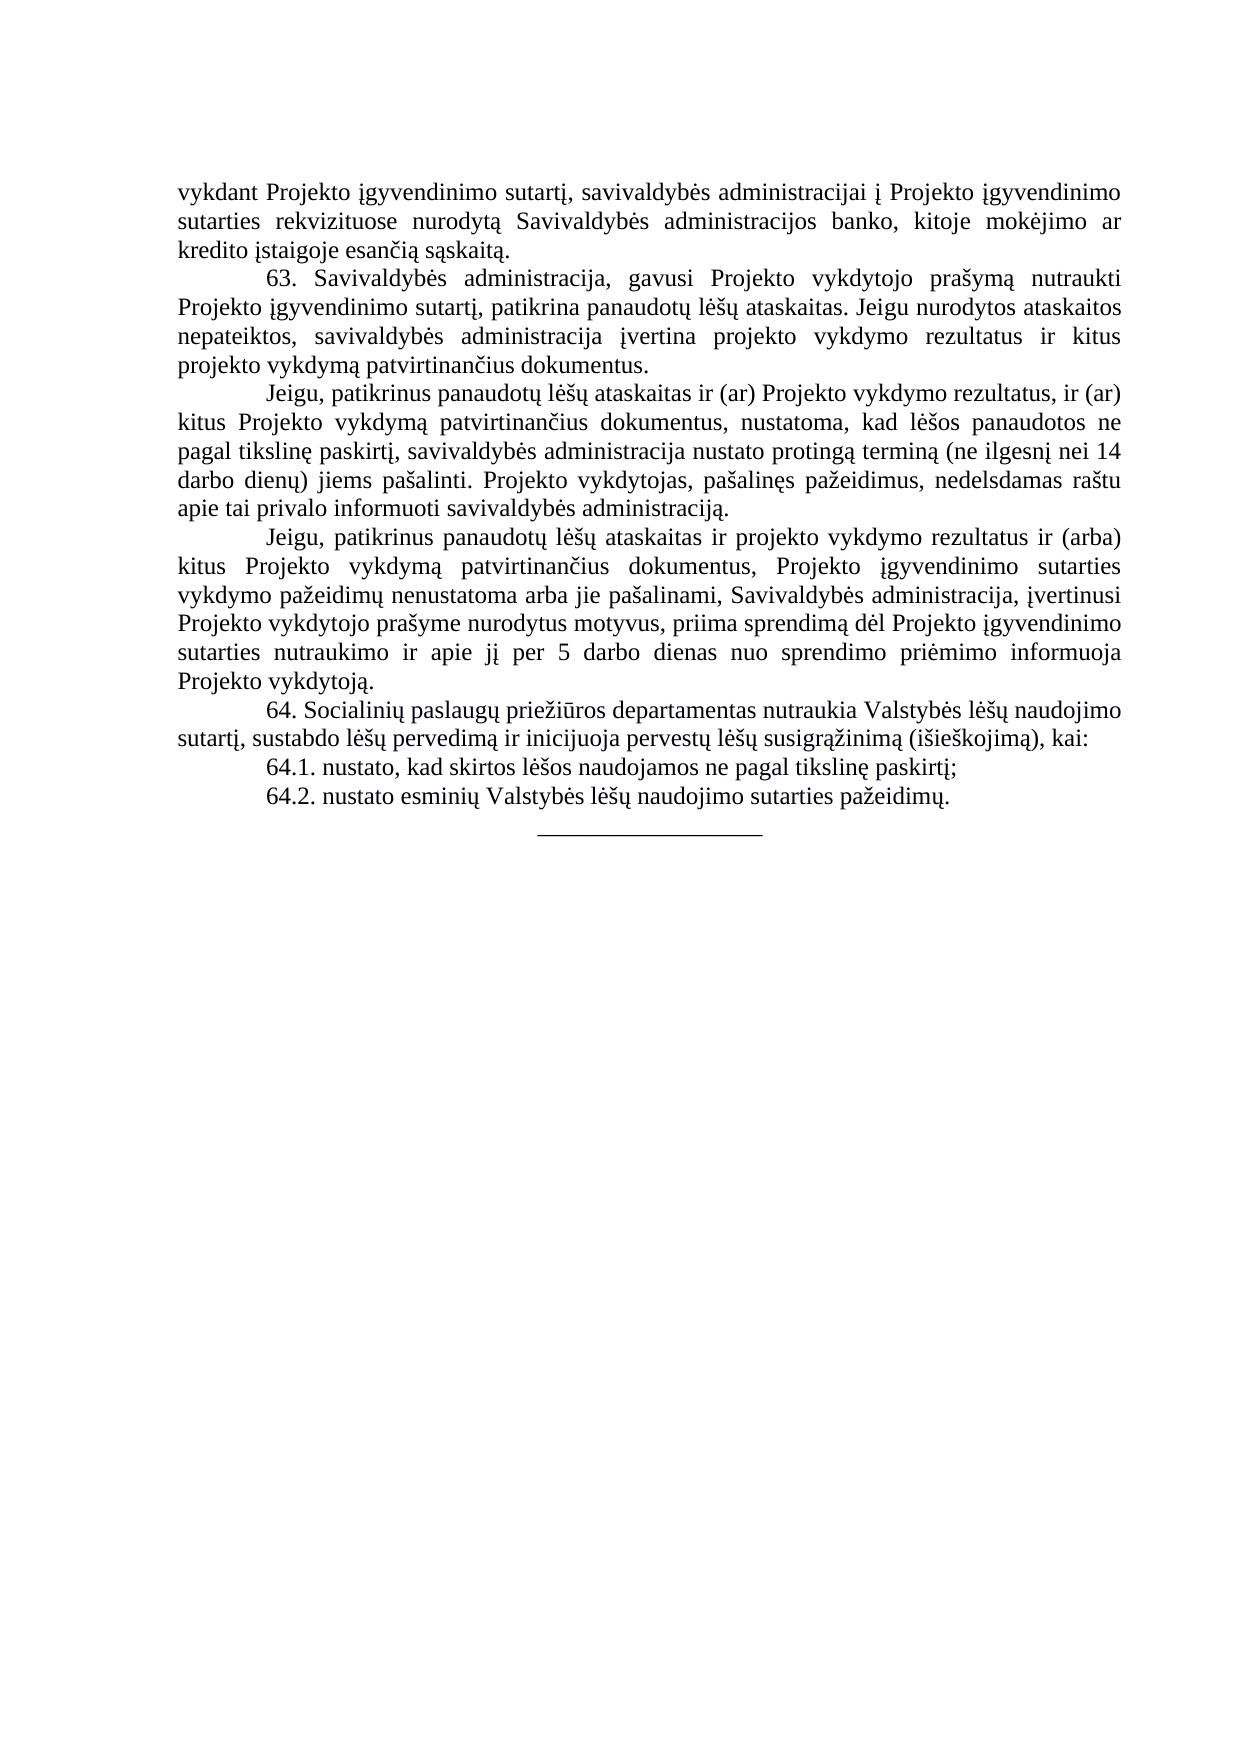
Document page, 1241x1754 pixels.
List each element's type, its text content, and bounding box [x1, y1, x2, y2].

text 63. Savivaldybės administracija, gavusi Projekto vykdytojo prašymą nutraukti Projekto įgyvendinimo sutartį, patikrina panaudotų lėšų ataskaitas. Jeigu nurodytos ataskaitos nepateiktos, savivaldybės administracija įvertina projekto vykdymo rezultatus ir kitus projekto vykdymą patvirtinančius dokumentus. [177, 263, 1122, 378]
text Jeigu, patikrinus panaudotų lėšų ataskaitas ir projekto vykdymo rezultatus ir (arba) kitus Projekto vykdymą patvirtinančius dokumentus, Projekto įgyvendinimo sutarties vykdymo pažeidimų nenustatoma arba jie pašalinami, Savivaldybės administracija, įvertinusi Projekto vykdytojo prašyme nurodytus motyvus, priima sprendimą dėl Projekto įgyvendinimo sutarties nutraukimo ir apie jį per 5 darbo dienas nuo sprendimo priėmimo informuoja Projekto vykdytoją. [177, 522, 1122, 695]
text __________________ [177, 810, 1122, 838]
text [177, 177, 1122, 263]
text 64. Socialinių paslaugų priežiūros departamentas nutraukia Valstybės lėšų naudojimo sutartį, sustabdo lėšų pervedimą ir inicijuoja pervestų lėšų susigrąžinimą (išieškojimą), kai: [177, 695, 1122, 752]
text 64.1. nustato, kad skirtos lėšos naudojamos ne pagal tikslinę paskirtį; [177, 752, 1122, 781]
text 64.2. nustato esminių Valstybės lėšų naudojimo sutarties pažeidimų. [177, 781, 1122, 810]
text Jeigu, patikrinus panaudotų lėšų ataskaitas ir (ar) Projekto vykdymo rezultatus, ir (ar) kitus Projekto vykdymą patvirtinančius dokumentus, nustatoma, kad lėšos panaudotos ne pagal tikslinę paskirtį, savivaldybės administracija nustato protingą terminą (ne ilgesnį nei 14 darbo dienų) jiems pašalinti. Projekto vykdytojas, pašalinęs pažeidimus, nedelsdamas raštu apie tai privalo informuoti savivaldybės administraciją. [177, 378, 1122, 522]
